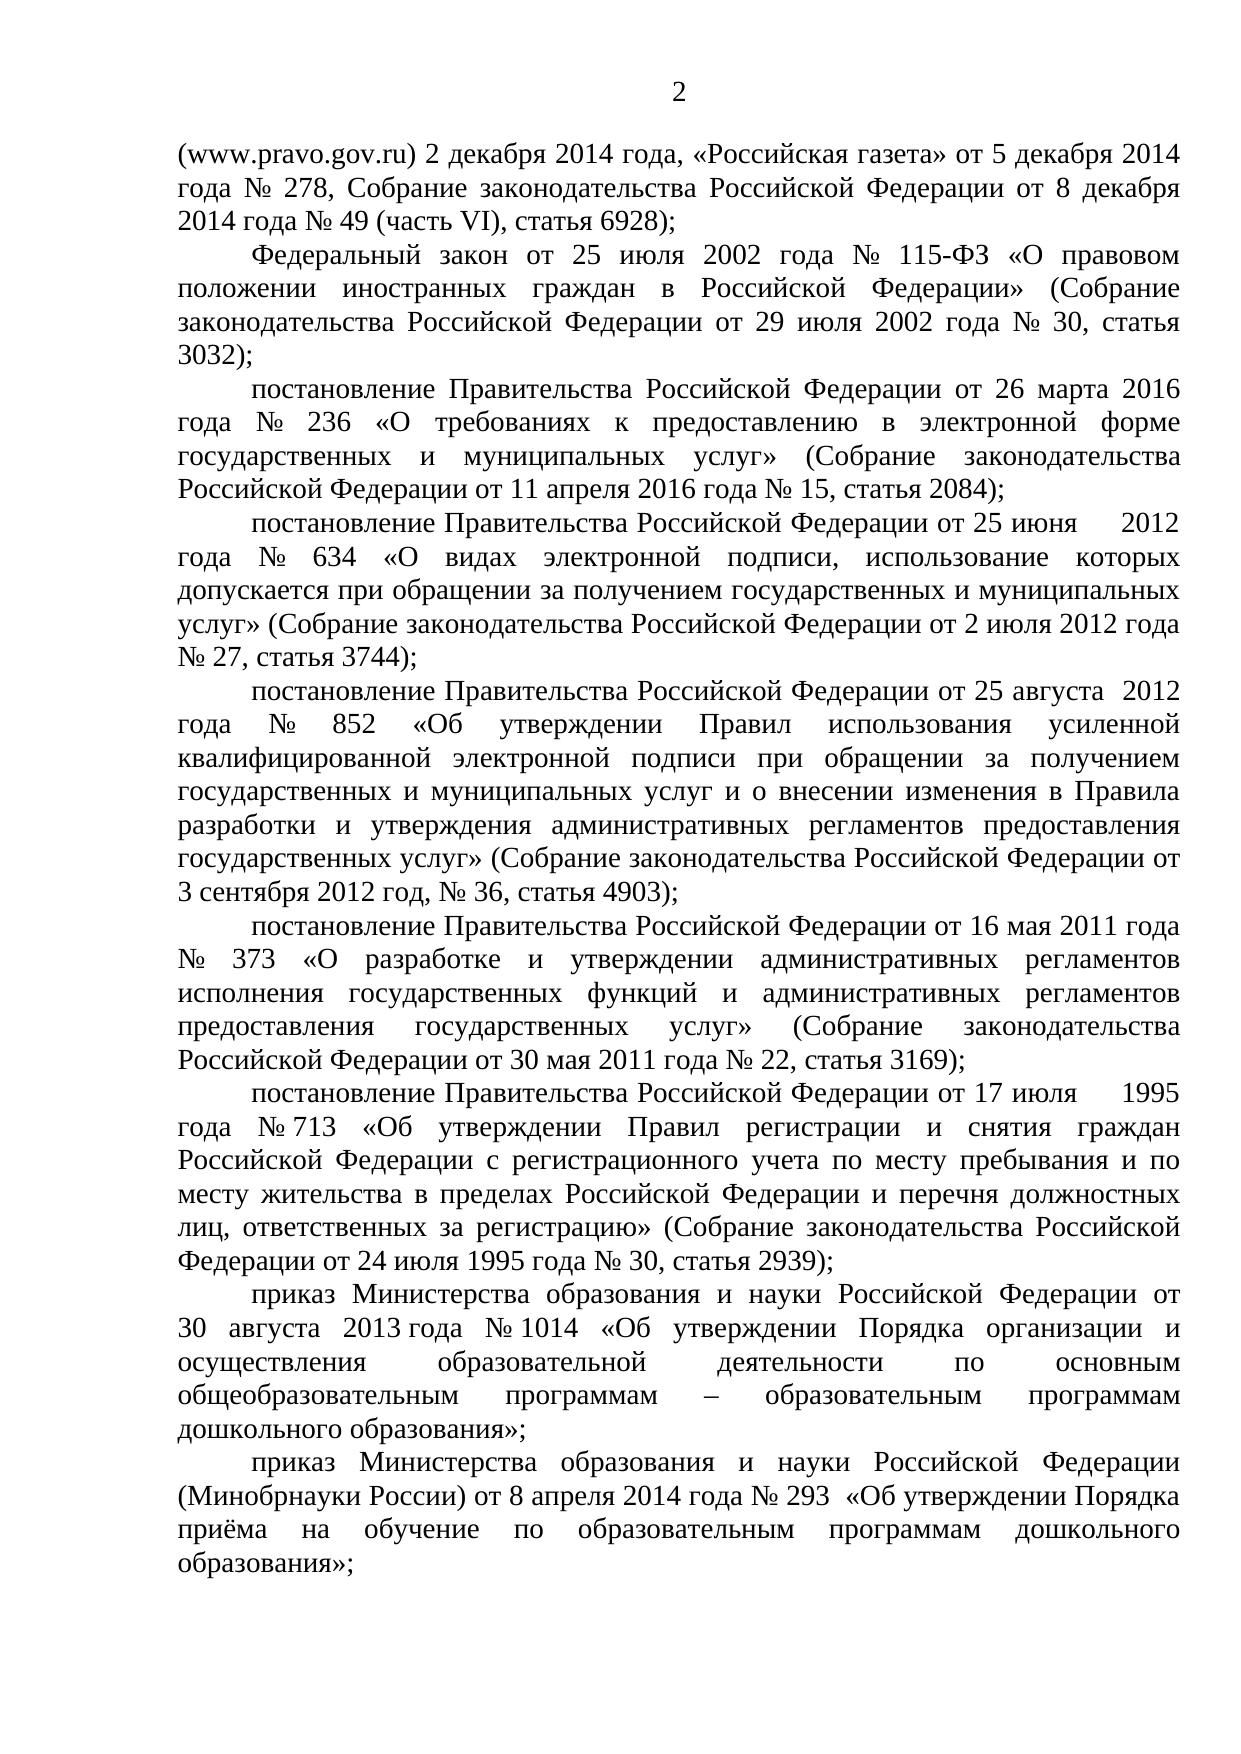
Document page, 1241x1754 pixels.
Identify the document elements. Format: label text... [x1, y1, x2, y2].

text постановление Правительства Российской Федерации от 16 мая 2011 года № 373 «О разработке и утверждении административных регламентов исполнения государственных функций и административных регламентов предоставления государственных услуг» (Собрание законодательства Российской Федерации от 30 мая 2011 года № 22, статья 3169); [177, 908, 1181, 1075]
text постановление Правительства Российской Федерации от 25 июня 2012 года № 634 «О видах электронной подписи, использование которых допускается при обращении за получением государственных и муниципальных услуг» (Собрание законодательства Российской Федерации от 2 июля 2012 года № 27, статья 3744); [177, 505, 1181, 673]
text Федеральный закон от 25 июля 2002 года № 115-ФЗ «О правовом положении иностранных граждан в Российской Федерации» (Собрание законодательства Российской Федерации от 29 июля 2002 года № 30, статья 3032); [177, 237, 1181, 371]
text постановление Правительства Российской Федерации от 25 августа 2012 года № 852 «Об утверждении Правил использования усиленной квалифицированной электронной подписи при обращении за получением государственных и муниципальных услуг и о внесении изменения в Правила разработки и утверждения административных регламентов предоставления государственных услуг» (Собрание законодательства Российской Федерации от 3 сентября 2012 год, № 36, статья 4903); [177, 673, 1181, 908]
text приказ Министерства образования и науки Российской Федерации (Минобрнауки России) от 8 апреля 2014 года № 293 «Об утверждении Порядка приёма на обучение по образовательным программам дошкольного образования»; [177, 1444, 1181, 1578]
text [177, 136, 1181, 237]
text приказ Министерства образования и науки Российской Федерации от 30 августа 2013 года № 1014 «Об утверждении Порядка организации и осуществления образовательной деятельности по основным общеобразовательным программам – образовательным программам дошкольного образования»; [177, 1277, 1181, 1444]
text постановление Правительства Российской Федерации от 17 июля 1995 года № 713 «Об утверждении Правил регистрации и снятия граждан Российской Федерации с регистрационного учета по месту пребывания и по месту жительства в пределах Российской Федерации и перечня должностных лиц, ответственных за регистрацию» (Собрание законодательства Российской Федерации от 24 июля 1995 года № 30, статья 2939); [177, 1075, 1181, 1277]
text постановление Правительства Российской Федерации от 26 марта 2016 года № 236 «О требованиях к предоставлению в электронной форме государственных и муниципальных услуг» (Собрание законодательства Российской Федерации от 11 апреля 2016 года № 15, статья 2084); [177, 371, 1181, 505]
